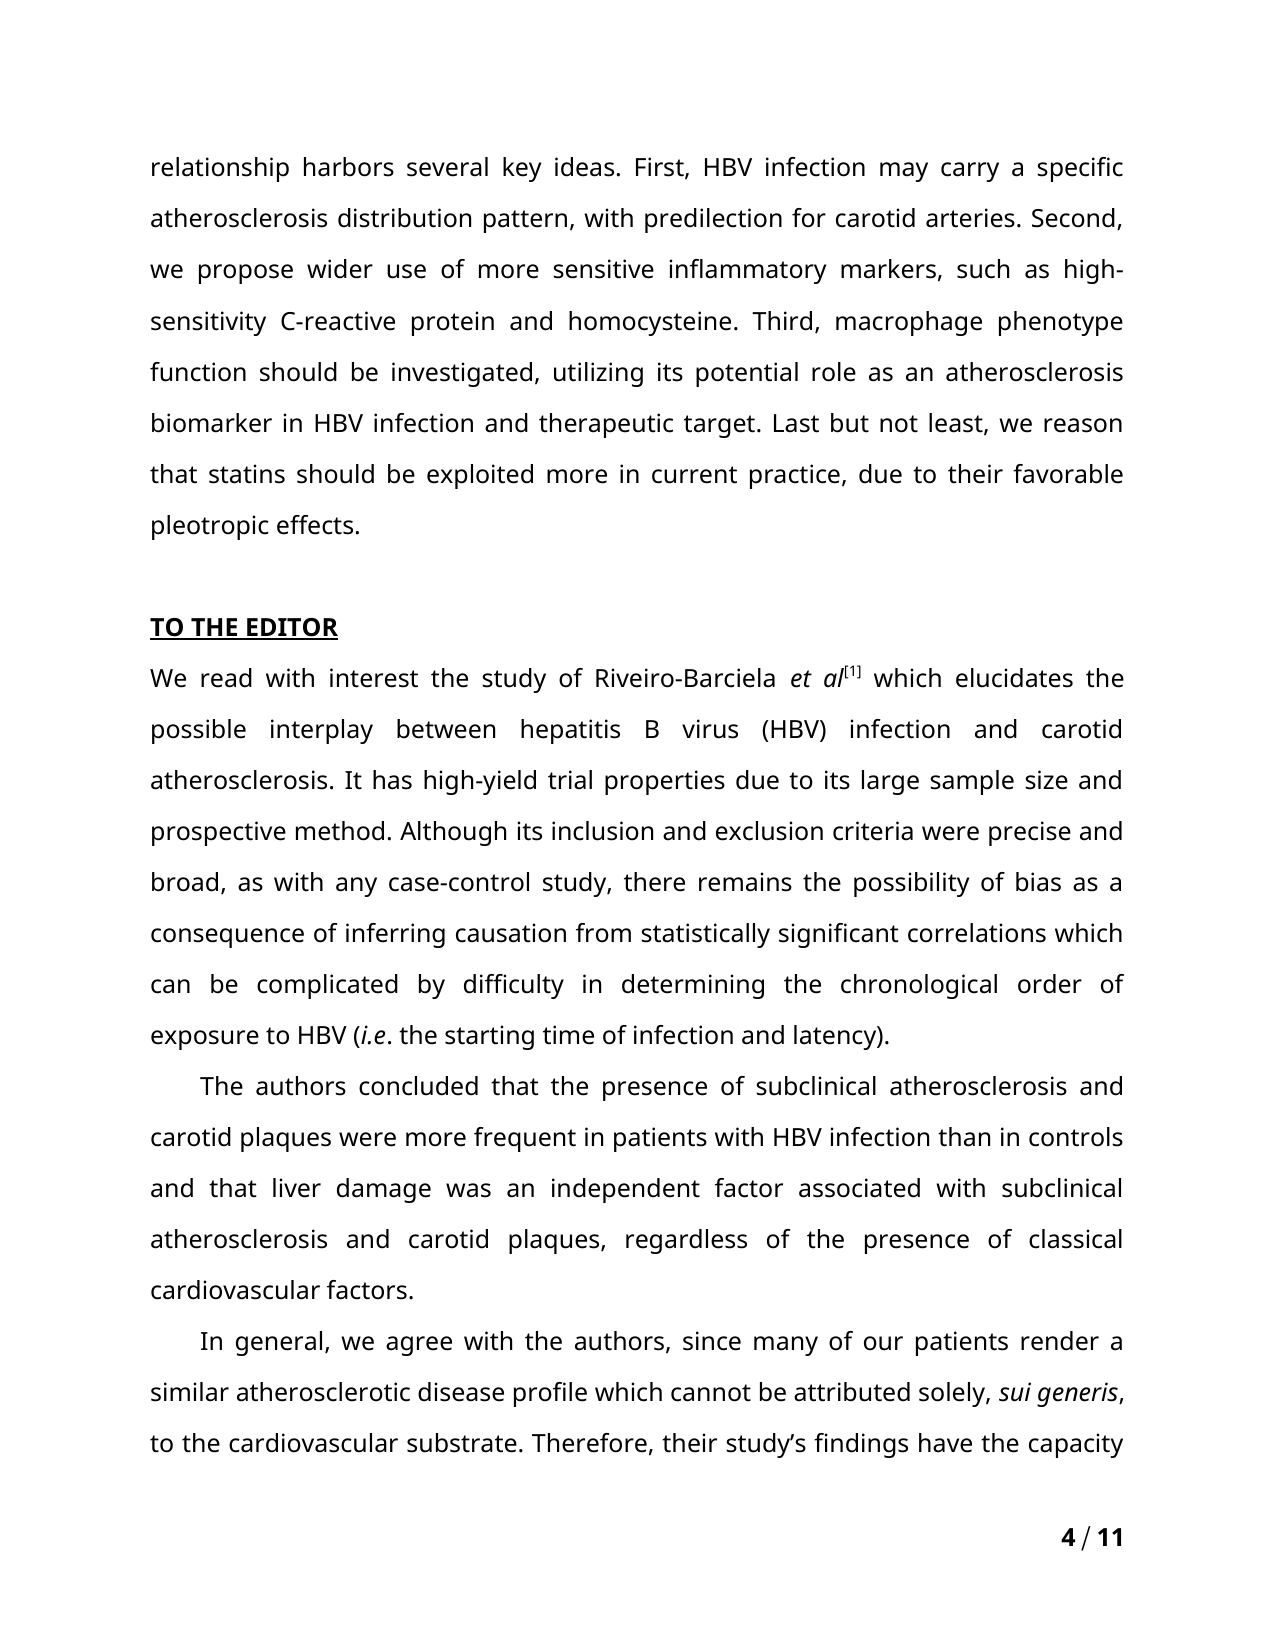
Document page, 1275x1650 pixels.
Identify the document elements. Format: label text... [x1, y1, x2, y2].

text We read with interest the study of Riveiro-Barciela et al[1] which elucidates the possible interplay between hepatitis B virus (HBV) infection and carotid atherosclerosis. It has high-yield trial properties due to its large sample size and prospective method. Although its inclusion and exclusion criteria were precise and broad, as with any case-control study, there remains the possibility of bias as a consequence of inferring causation from statistically significant correlations which can be complicated by difficulty in determining the chronological order of exposure to HBV (i.e. the starting time of infection and latency). [150, 660, 1125, 1052]
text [150, 150, 1125, 541]
text TO THE EDITOR [150, 609, 1125, 643]
text The authors concluded that the presence of subclinical atherosclerosis and carotid plaques were more frequent in patients with HBV infection than in controls and that liver damage was an independent factor associated with subclinical atherosclerosis and carotid plaques, regardless of the presence of classical cardiovascular factors. [150, 1069, 1125, 1307]
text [150, 1324, 1125, 1460]
